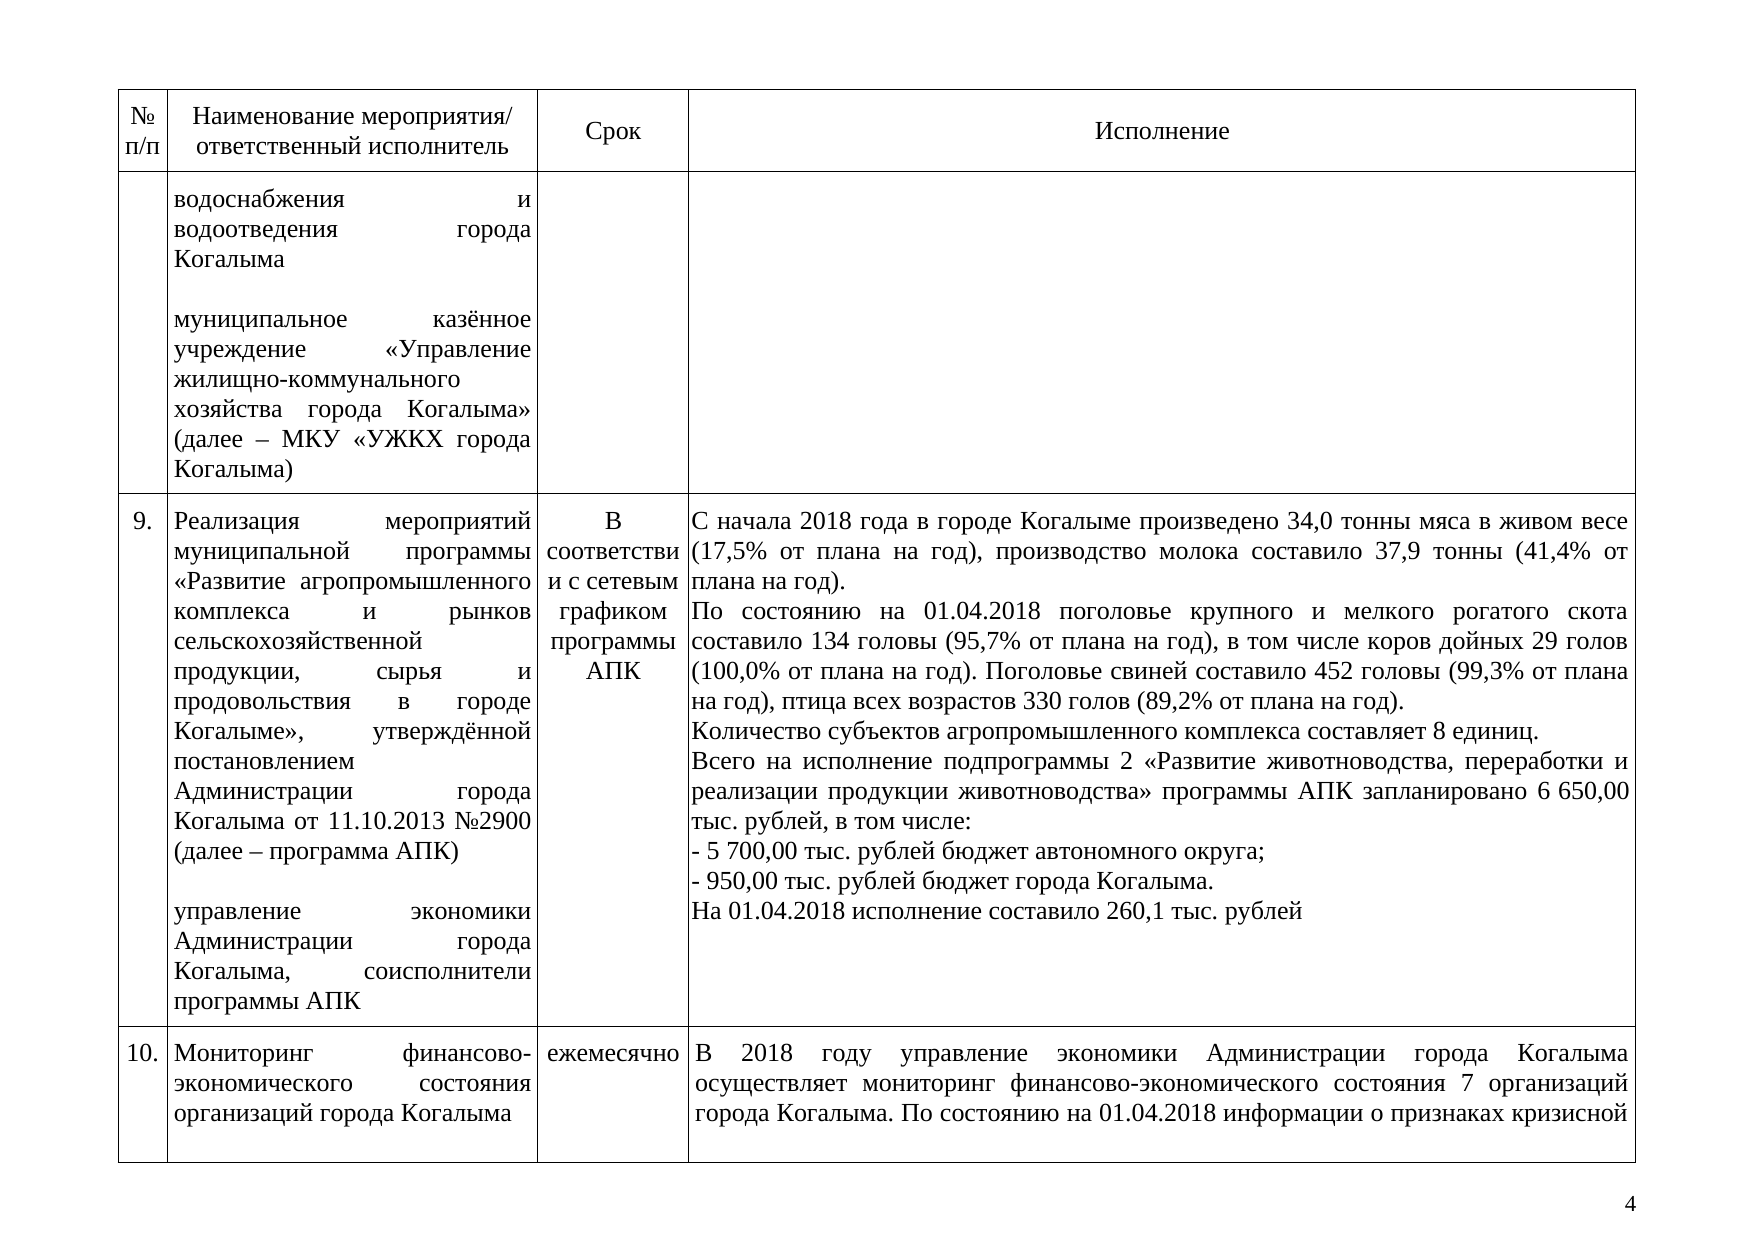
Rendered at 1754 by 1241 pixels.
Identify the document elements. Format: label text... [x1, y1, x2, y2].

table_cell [689, 172, 1635, 493]
table_header № п/п [119, 90, 167, 171]
table_cell В соответствии с сетевым графиком программы АПК [538, 494, 688, 1026]
table_cell 10. [119, 1027, 167, 1162]
table_cell С начала 2018 года в городе Когалыме произведено 34,0 тонны мяса в живом весе (17,5% от плана на год), производство молока составило 37,9 тонны (41,4% от плана на год). По состоянию на 01.04.2018 поголовье крупного и мелкого рогатого скота составило 134 головы (95,7% от плана на год), в том числе коров дойных 29 голов (100,0% от плана на год). Поголовье свиней составило 452 головы (99,3% от плана на год), птица всех возрастов 330 голов (89,2% от плана на год). Количество субъектов агропромышленного комплекса составляет 8 единиц. Всего на исполнение подпрограммы 2 «Развитие животноводства, переработки и реализации продукции животноводства» программы АПК запланировано 6 650,00 тыс. рублей, в том числе: - 5 700,00 тыс. рублей бюджет автономного округа; - 950,00 тыс. рублей бюджет города Когалыма. На 01.04.2018 исполнение составило 260,1 тыс. рублей [689, 494, 1635, 1026]
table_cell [168, 172, 537, 493]
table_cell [538, 172, 688, 493]
table_cell 9. [119, 494, 167, 1026]
table_cell 8. [119, 172, 167, 493]
table_cell Реализация мероприятий муниципальной программы «Развитие агропромышленного комплекса и рынков сельскохозяйственной продукции, сырья и продовольствия в городе Когалыме», утверждённой постановлением Администрации города Когалыма от 11.10.2013 №2900 (далее – программа АПК) управление экономики Администрации города Когалыма, соисполнители программы АПК [168, 494, 537, 1026]
table_header Наименование мероприятия/ ответственный исполнитель [168, 90, 537, 171]
table_header Срок [538, 90, 688, 171]
table_cell ежемесячно [538, 1027, 688, 1162]
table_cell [168, 1027, 537, 1162]
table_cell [689, 1027, 1635, 1162]
table_header Исполнение [689, 90, 1635, 171]
